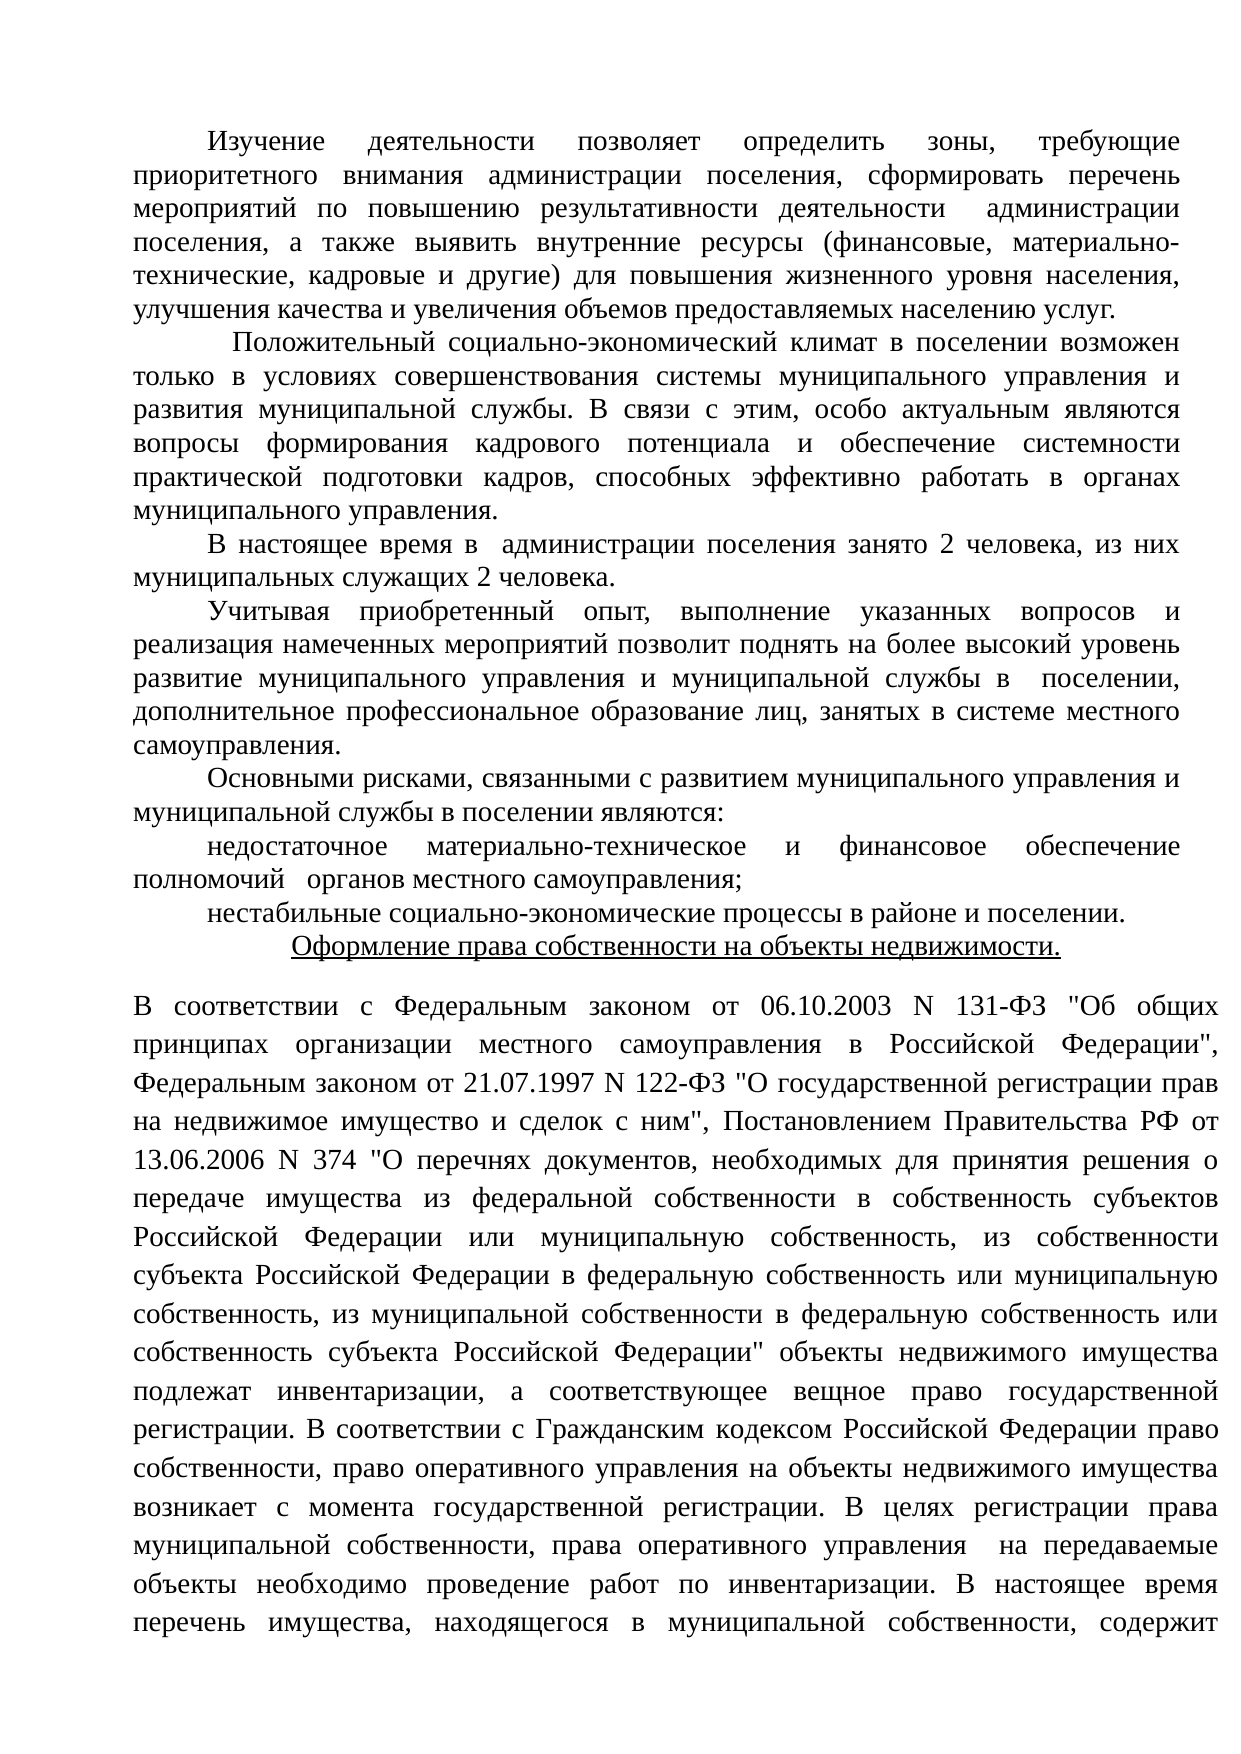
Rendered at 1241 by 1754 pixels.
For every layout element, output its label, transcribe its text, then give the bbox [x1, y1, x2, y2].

text В настоящее время в администрации поселения занято 2 человека, из них муниципальных служащих 2 человека. [133, 526, 1181, 593]
text нестабильные социально-экономические процессы в районе и поселении. [133, 895, 1181, 928]
text недостаточное материально-техническое и финансовое обеспечение полномочий органов местного самоуправления; [133, 828, 1181, 895]
text Оформление права собственности на объекты недвижимости. [133, 928, 1219, 962]
text Изучение деятельности позволяет определить зоны, требующие приоритетного внимания администрации поселения, сформировать перечень мероприятий по повышению результативности деятельности администрации поселения, а также выявить внутренние ресурсы (финансовые, материально-технические, кадровые и другие) для повышения жизненного уровня населения, улучшения качества и увеличения объемов предоставляемых населению услуг. [133, 123, 1181, 324]
text Учитывая приобретенный опыт, выполнение указанных вопросов и реализация намеченных мероприятий позволит поднять на более высокий уровень развитие муниципального управления и муниципальной службы в поселении, дополнительное профессиональное образование лиц, занятых в системе местного самоуправления. [133, 593, 1181, 761]
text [133, 988, 1219, 1638]
text Основными рисками, связанными с развитием муниципального управления и муниципальной службы в поселении являются: [133, 761, 1181, 828]
text Положительный социально-экономический климат в поселении возможен только в условиях совершенствования системы муниципального управления и развития муниципальной службы. В связи с этим, особо актуальным являются вопросы формирования кадрового потенциала и обеспечение системности практической подготовки кадров, способных эффективно работать в органах муниципального управления. [133, 324, 1181, 526]
